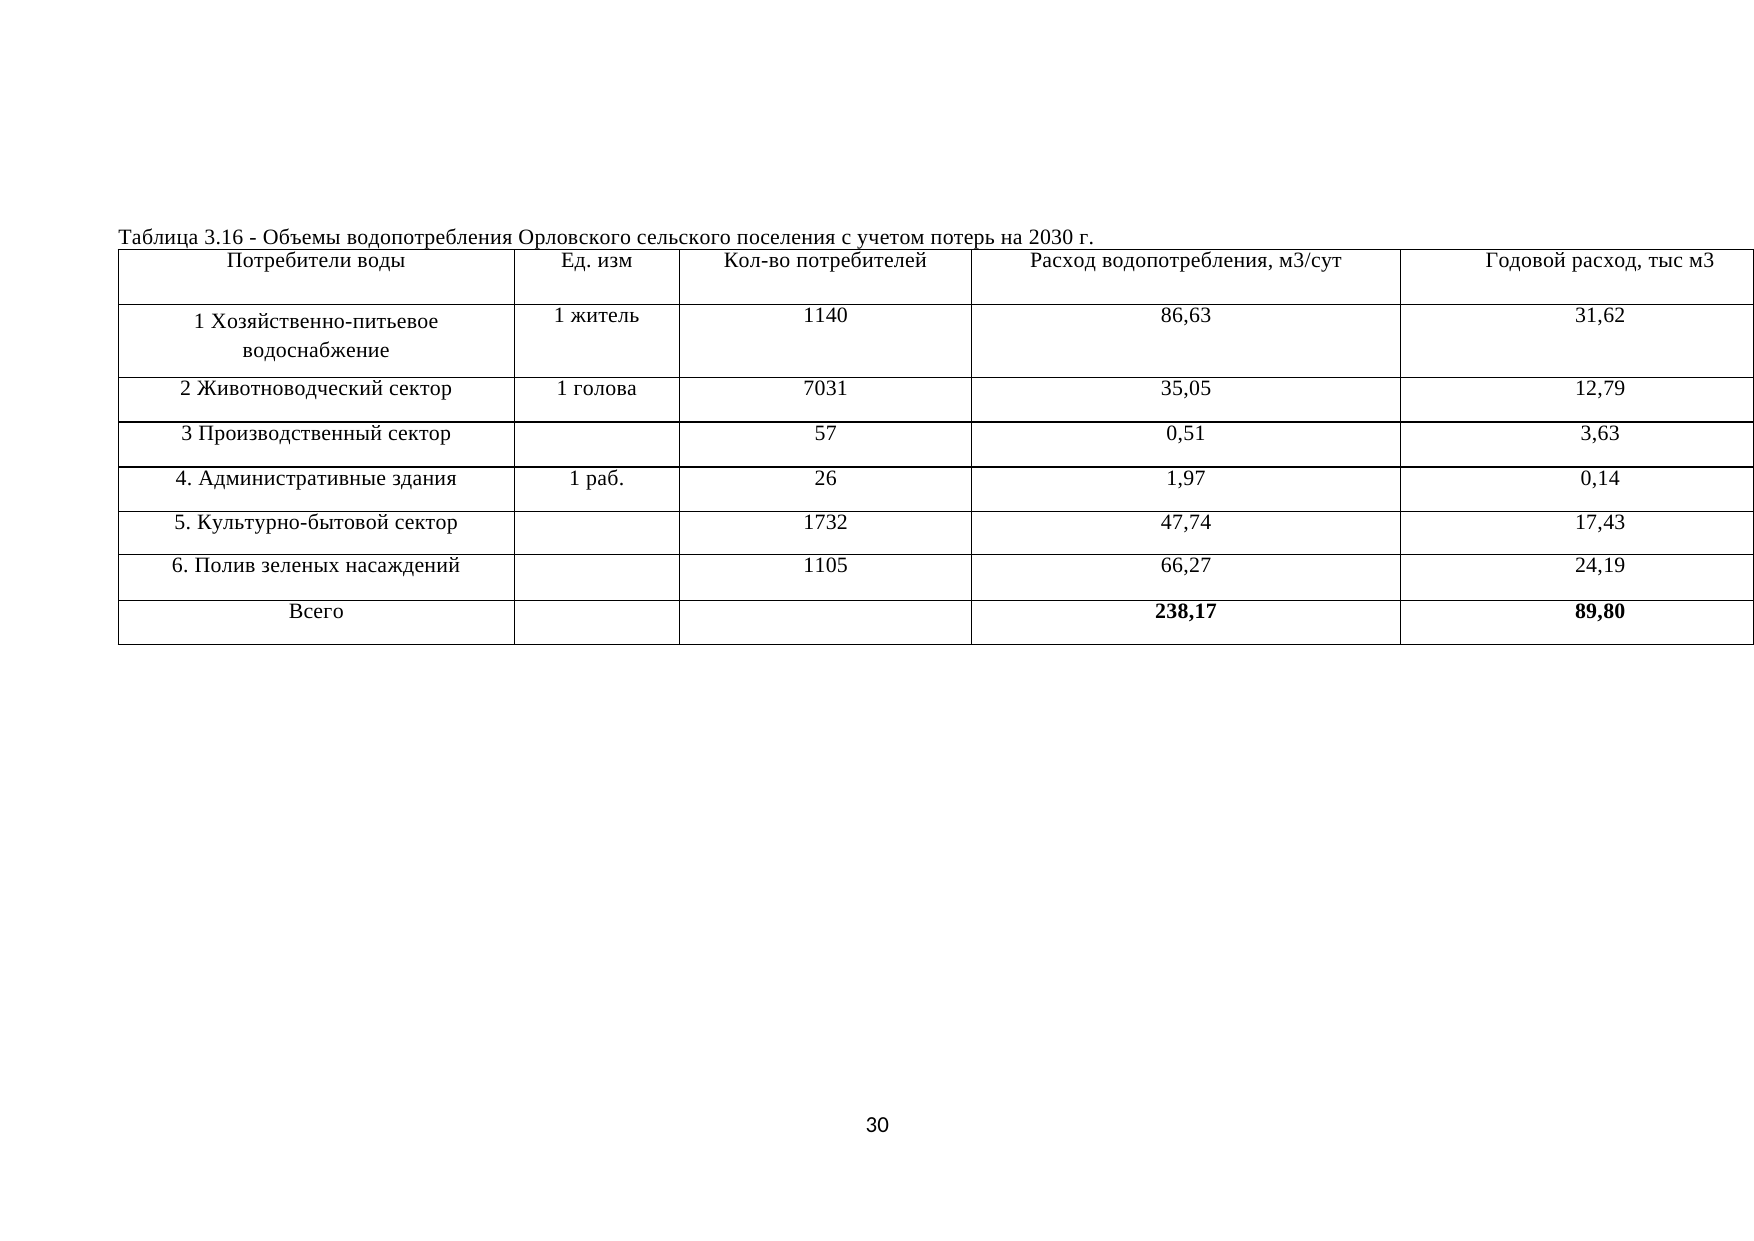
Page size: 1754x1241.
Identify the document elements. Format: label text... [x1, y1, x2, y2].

table_cell 0,14 [1401, 468, 1753, 511]
table_cell 24,19 [1401, 555, 1753, 600]
table_header Потребители воды [119, 250, 514, 304]
table_cell [515, 555, 679, 600]
table_cell 12,79 [1401, 378, 1753, 421]
table_cell 1,97 [972, 468, 1400, 511]
table_cell 2 Животноводческий сектор [119, 378, 514, 421]
table_cell 47,74 [972, 512, 1400, 554]
table_cell 3 Производственный сектор [119, 423, 514, 466]
table_cell 4. Административные здания [119, 468, 514, 511]
table_cell 0,51 [972, 423, 1400, 466]
table_cell 5. Культурно-бытовой сектор [119, 512, 514, 554]
table_header Годовой расход, тыс м3 [1401, 250, 1753, 304]
table_cell 1732 [680, 512, 971, 554]
table_cell 66,27 [972, 555, 1400, 600]
table_cell [515, 512, 679, 554]
table_header Расход водопотребления, м3/сут [972, 250, 1400, 304]
table_cell 1 голова [515, 378, 679, 421]
table_cell 26 [680, 468, 971, 511]
table_cell 238,17 [972, 601, 1400, 644]
table_cell 1105 [680, 555, 971, 600]
table_cell 31,62 [1401, 305, 1753, 377]
table_cell 35,05 [972, 378, 1400, 421]
table_cell [515, 601, 679, 644]
table_cell 1140 [680, 305, 971, 377]
table_cell 6. Полив зеленых насаждений [119, 555, 514, 600]
table_header Ед. изм [515, 250, 679, 304]
table_cell 1 житель [515, 305, 679, 377]
table_cell Всего [119, 601, 514, 644]
table_cell 1 раб. [515, 468, 679, 511]
table_cell [680, 601, 971, 644]
table_header Кол-во потребителей [680, 250, 971, 304]
table_cell 89,80 [1401, 601, 1753, 644]
table_cell 1 Хозяйственно-питьевое водоснабжение [119, 305, 514, 377]
table_cell [515, 423, 679, 466]
table_cell 3,63 [1401, 423, 1753, 466]
table_cell 7031 [680, 378, 971, 421]
table_cell 17,43 [1401, 512, 1753, 554]
table_cell 86,63 [972, 305, 1400, 377]
table_cell 57 [680, 423, 971, 466]
text Таблица 3.16 - Объемы водопотребления Орловского сельского поселения с учетом потерь на 2030 г. [118, 227, 1636, 249]
